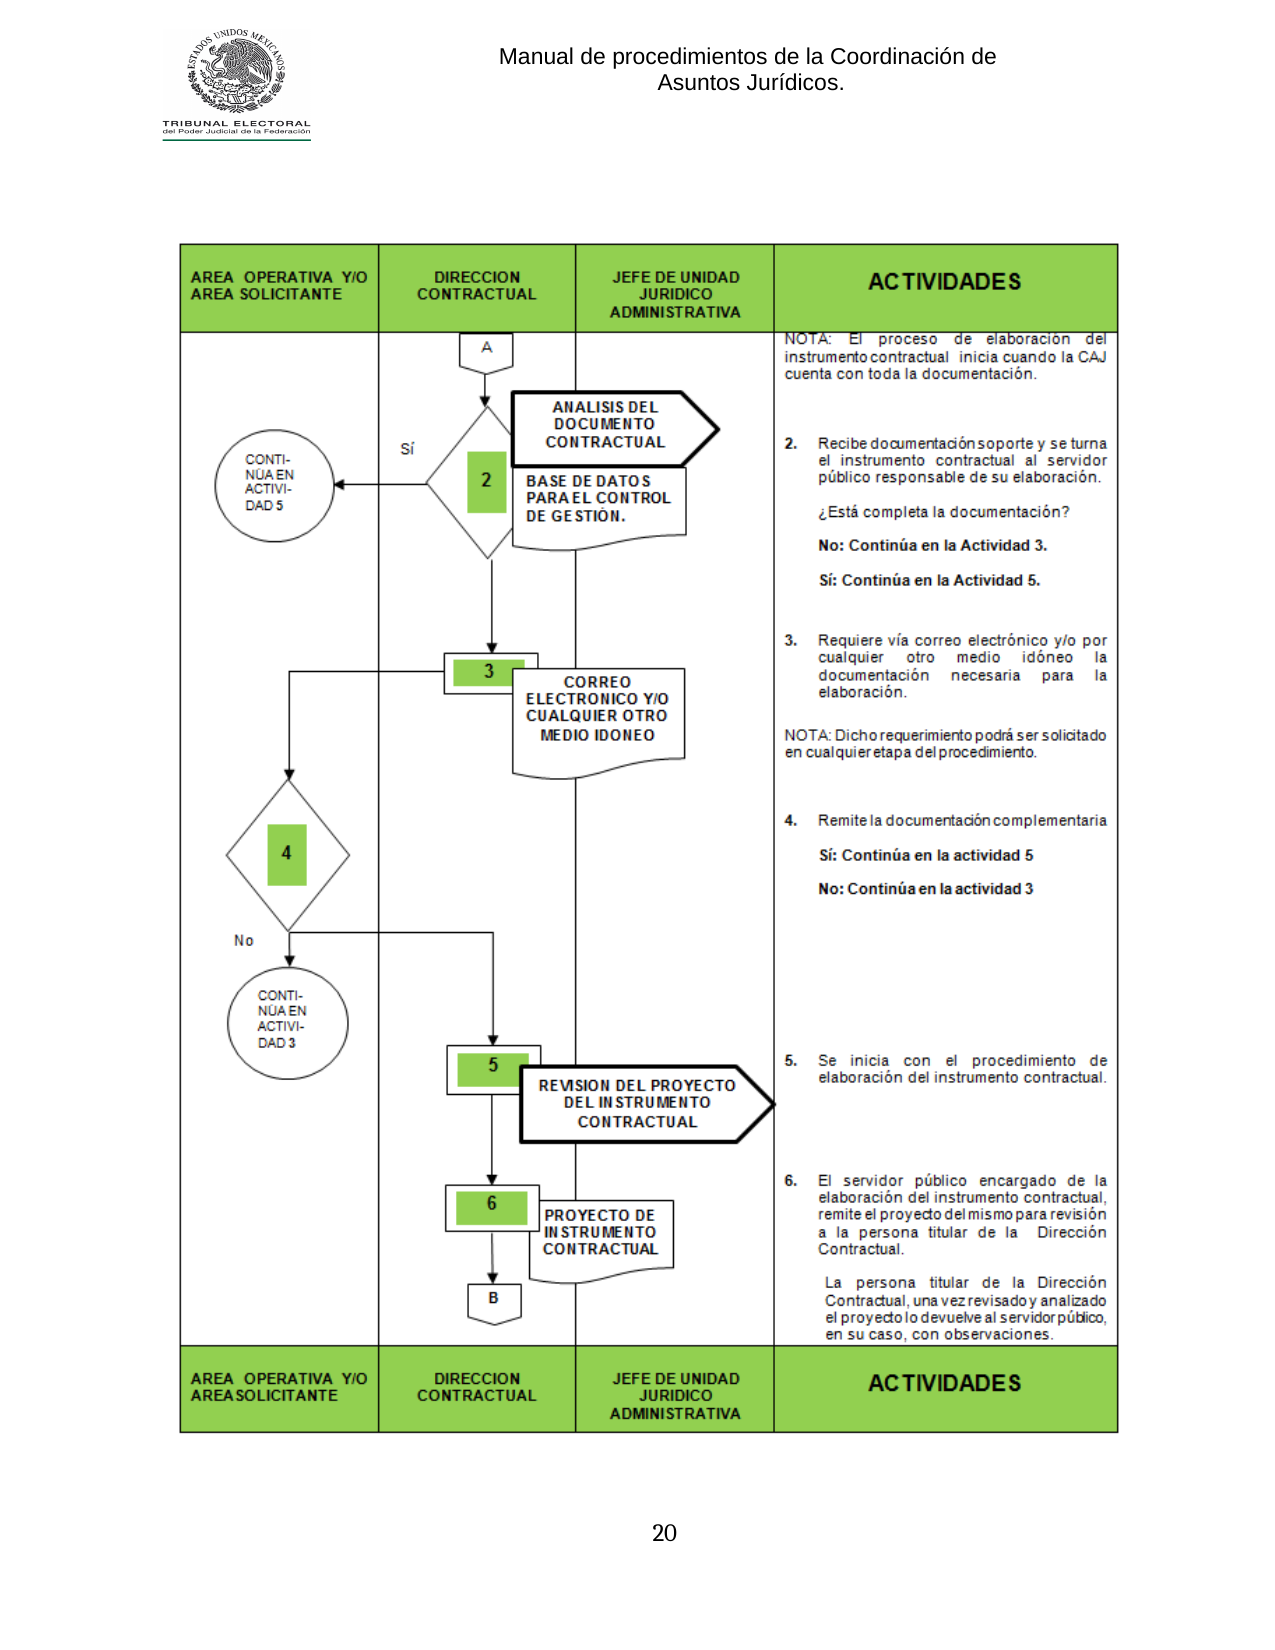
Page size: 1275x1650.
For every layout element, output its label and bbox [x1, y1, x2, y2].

picture [162, 29, 311, 141]
picture [177, 241, 1120, 1436]
